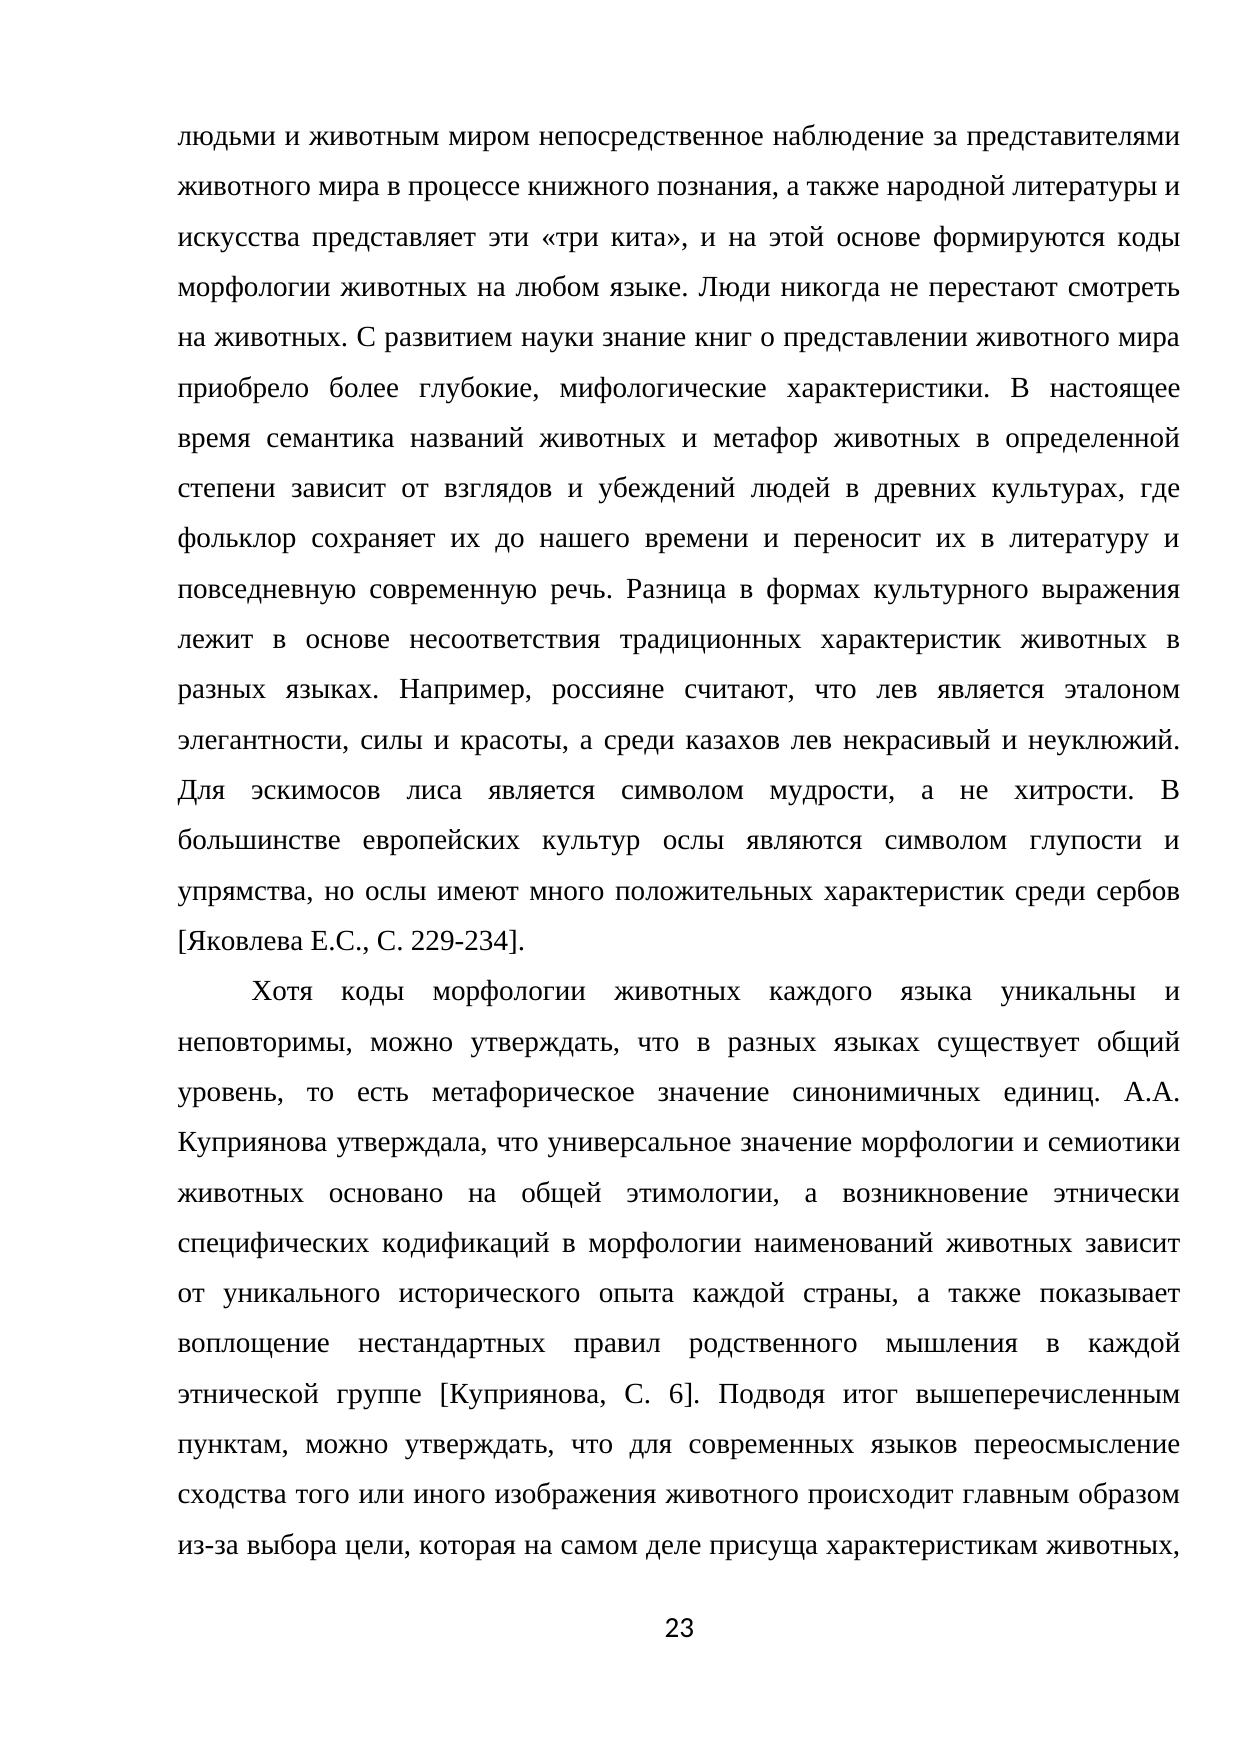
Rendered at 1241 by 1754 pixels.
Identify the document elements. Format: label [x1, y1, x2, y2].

text [177, 973, 1181, 1560]
text [177, 118, 1181, 957]
